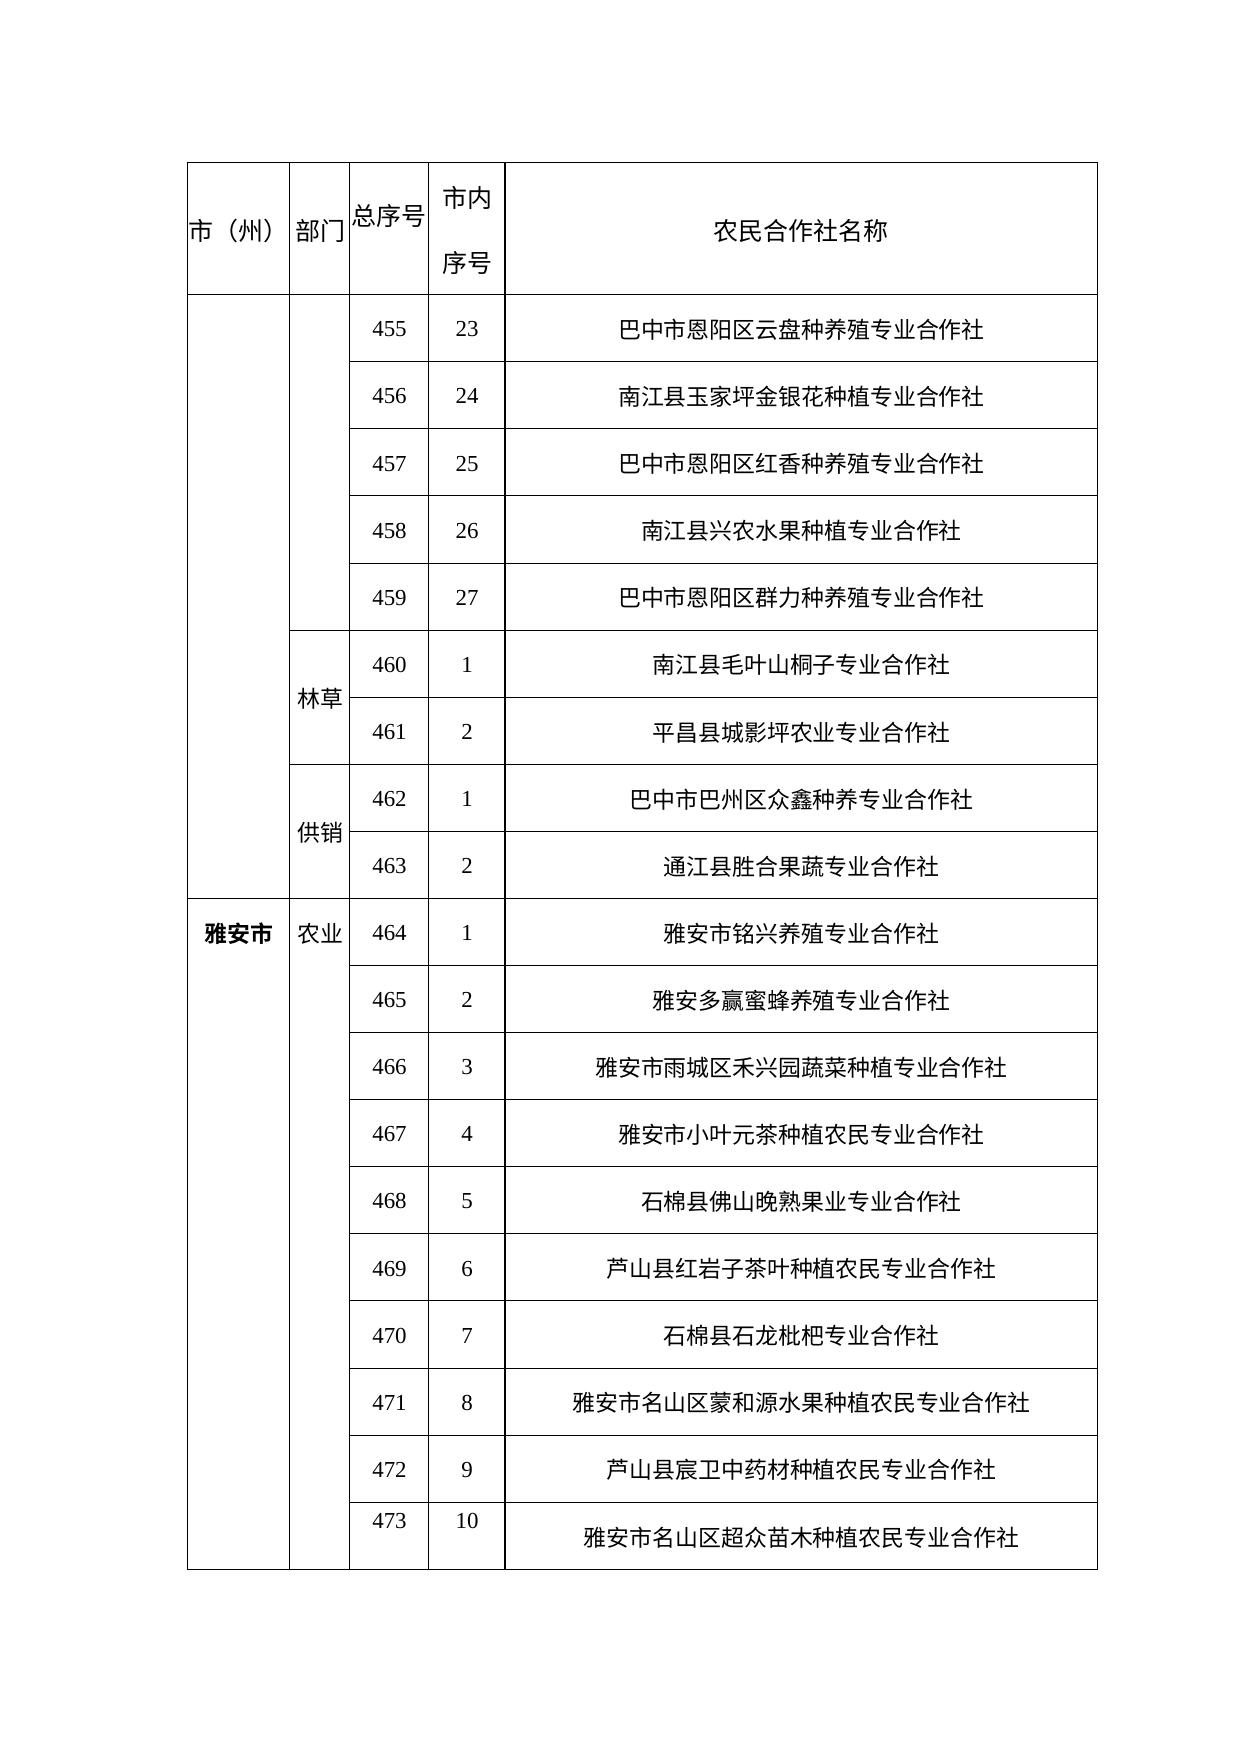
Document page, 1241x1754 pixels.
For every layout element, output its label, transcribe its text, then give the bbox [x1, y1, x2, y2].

table_cell 455 [350, 295, 428, 361]
table_cell 巴中市恩阳区群力种养殖专业合作社 [506, 564, 1097, 629]
table_header 农民合作社名称 [506, 163, 1097, 294]
table_cell 468 [350, 1167, 428, 1233]
table_cell 457 [350, 429, 428, 495]
table_cell 456 [350, 362, 428, 428]
table_cell 通江县胜合果蔬专业合作社 [506, 832, 1097, 898]
table_cell 雅安多赢蜜蜂养殖专业合作社 [506, 966, 1097, 1032]
table_cell 南江县玉家坪金银花种植专业合作社 [506, 362, 1097, 428]
table_cell 巴中市巴州区众鑫种养专业合作社 [506, 765, 1097, 831]
table_cell 供销 [290, 765, 349, 898]
table_cell 芦山县红岩子茶叶种植农民专业合作社 [506, 1234, 1097, 1300]
table_cell 6 [429, 1234, 504, 1300]
table_cell 8 [429, 1369, 504, 1434]
table_cell 472 [350, 1436, 428, 1502]
table_cell 5 [429, 1167, 504, 1233]
table_cell 463 [350, 832, 428, 898]
table_cell 雅安市小叶元茶种植农民专业合作社 [506, 1100, 1097, 1166]
table_cell 巴中市恩阳区红香种养殖专业合作社 [506, 429, 1097, 495]
table_cell 石棉县佛山晚熟果业专业合作社 [506, 1167, 1097, 1233]
table_cell 461 [350, 698, 428, 764]
table_cell 1 [429, 899, 504, 965]
table_cell 南江县兴农水果种植专业合作社 [506, 496, 1097, 562]
table_cell 林草 [290, 631, 349, 764]
table_cell 雅安市铭兴养殖专业合作社 [506, 899, 1097, 965]
table_cell 农业 [290, 899, 349, 1569]
table_cell 9 [429, 1436, 504, 1502]
table_cell 25 [429, 429, 504, 495]
table_cell 1 [429, 765, 504, 831]
table_header 市内序号 [429, 163, 504, 294]
table_cell 石棉县石龙枇杷专业合作社 [506, 1301, 1097, 1367]
table_cell 471 [350, 1369, 428, 1434]
table_cell 459 [350, 564, 428, 629]
table_cell 巴中市恩阳区云盘种养殖专业合作社 [506, 295, 1097, 361]
table_cell 466 [350, 1033, 428, 1099]
table_cell 雅安市名山区超众苗木种植农民专业合作社 [506, 1503, 1097, 1569]
table_cell 雅安市名山区蒙和源水果种植农民专业合作社 [506, 1369, 1097, 1434]
table_cell 10 [429, 1503, 504, 1569]
table_header 部门 [290, 163, 349, 294]
table_cell 4 [429, 1100, 504, 1166]
table_cell 芦山县宸卫中药材种植农民专业合作社 [506, 1436, 1097, 1502]
table_cell 南江县毛叶山桐子专业合作社 [506, 631, 1097, 697]
table_header 市（州） [188, 163, 289, 294]
table_cell 465 [350, 966, 428, 1032]
table_header 总序号 [350, 163, 428, 294]
table_cell 雅安市雨城区禾兴园蔬菜种植专业合作社 [506, 1033, 1097, 1099]
table_cell 3 [429, 1033, 504, 1099]
table_cell 470 [350, 1301, 428, 1367]
table_cell 2 [429, 698, 504, 764]
table_cell 2 [429, 966, 504, 1032]
table_cell 469 [350, 1234, 428, 1300]
table_cell 473 [350, 1503, 428, 1569]
table_cell 458 [350, 496, 428, 562]
table_cell 27 [429, 564, 504, 629]
table_cell 26 [429, 496, 504, 562]
table_cell 467 [350, 1100, 428, 1166]
table_cell 23 [429, 295, 504, 361]
table_cell 7 [429, 1301, 504, 1367]
table_cell 460 [350, 631, 428, 697]
table_cell 1 [429, 631, 504, 697]
table_cell 462 [350, 765, 428, 831]
table_cell 平昌县城影坪农业专业合作社 [506, 698, 1097, 764]
table_cell 464 [350, 899, 428, 965]
table_cell 雅安市 [188, 899, 289, 1569]
table_cell 24 [429, 362, 504, 428]
table_cell 2 [429, 832, 504, 898]
